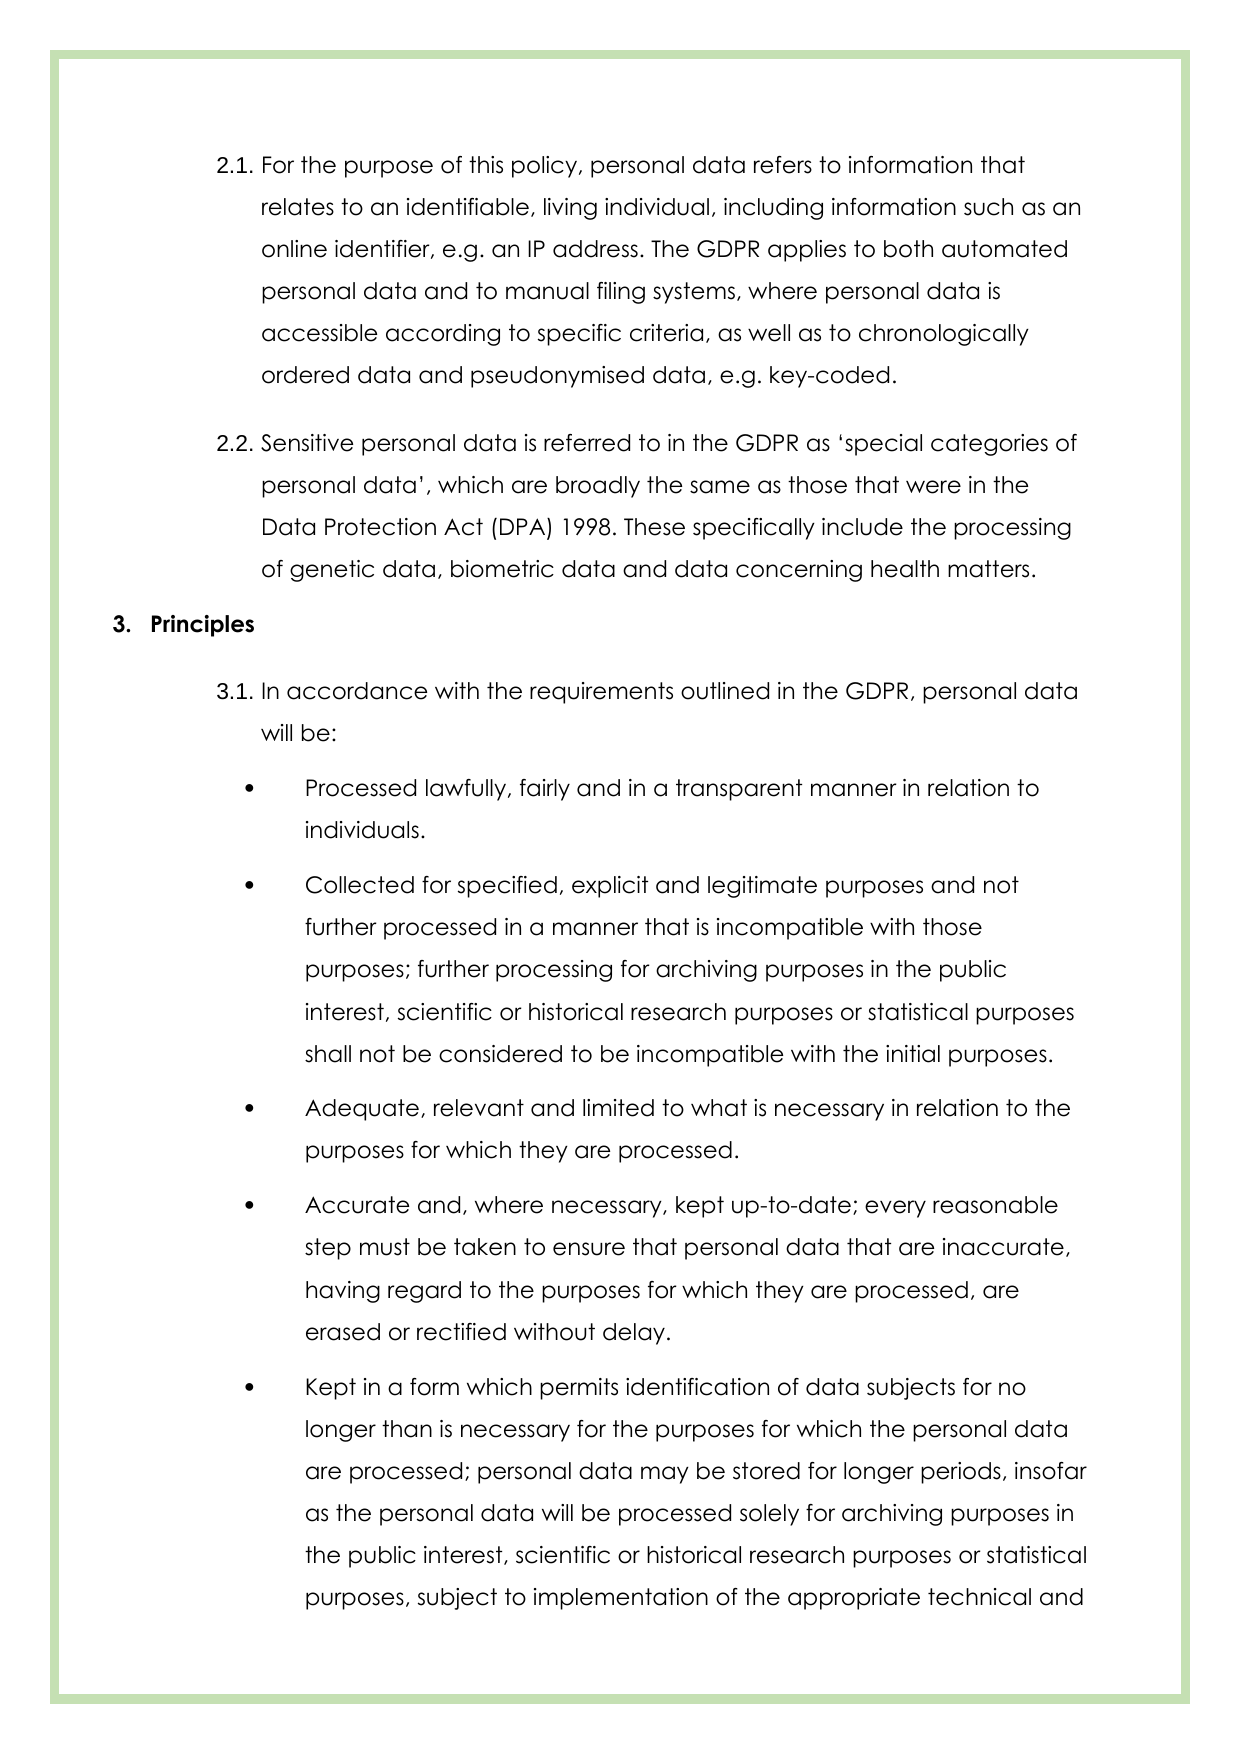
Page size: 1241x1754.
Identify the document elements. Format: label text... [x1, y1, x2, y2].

list Accurate and, where necessary, kept up-to-date; every reasonable step must be taken to ensure that personal data that are inaccurate, having regard to the purposes for which they are processed, are erased or rectified without delay. [245, 1191, 1090, 1345]
list Sensitive personal data is referred to in the GDPR as ‘special categories of personal data’, which are broadly the same as those that were in the Data Protection Act (DPA) 1998. These specifically include the processing of genetic data, biometric data and data concerning health matters. [216, 428, 1090, 583]
list In accordance with the requirements outlined in the GDPR, personal data will be: [216, 677, 1090, 747]
list Adequate, relevant and limited to what is necessary in relation to the purposes for which they are processed. [245, 1094, 1090, 1164]
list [245, 1372, 1090, 1611]
subtitle Principles [112, 609, 1090, 637]
list Collected for specified, explicit and legitimate purposes and not further processed in a manner that is incompatible with those purposes; further processing for archiving purposes in the public interest, scientific or historical research purposes or statistical purposes shall not be considered to be incompatible with the initial purposes. [245, 870, 1090, 1067]
list For the purpose of this policy, personal data refers to information that relates to an identifiable, living individual, including information such as an online identifier, e.g. an IP address. The GDPR applies to both automated personal data and to manual filing systems, where personal data is accessible according to specific criteria, as well as to chronologically ordered data and pseudonymised data, e.g. key-coded. [216, 150, 1090, 389]
list Processed lawfully, fairly and in a transparent manner in relation to individuals. [245, 773, 1090, 844]
